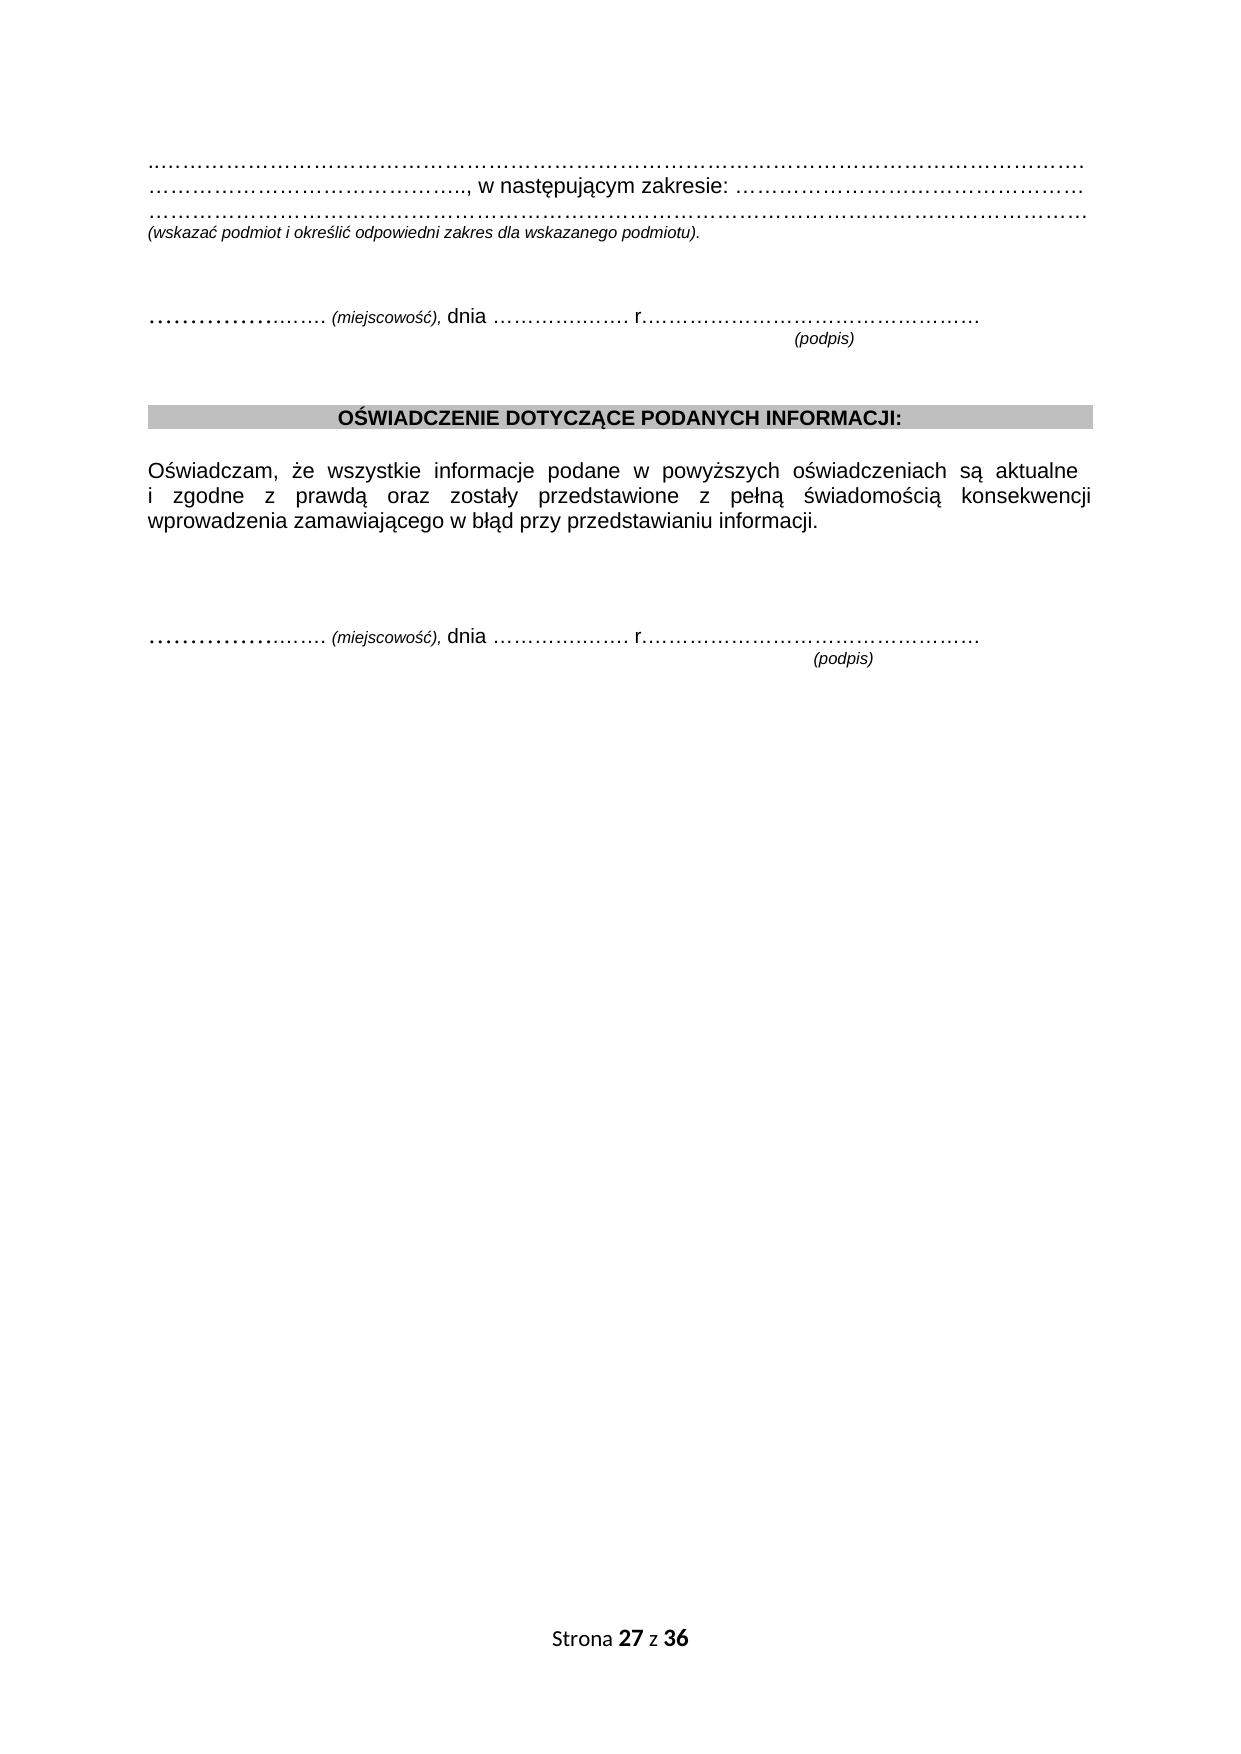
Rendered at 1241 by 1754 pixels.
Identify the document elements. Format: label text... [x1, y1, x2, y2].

text ………………………………………………………………………………………………………………… (wskazać podmiot i określić odpowiedni zakres dla wskazanego podmiotu). [148, 198, 1093, 242]
text (podpis) [813, 649, 1093, 668]
text OŚWIADCZENIE DOTYCZĄCE PODANYCH INFORMACJI: [148, 405, 1093, 429]
text …………….……. (miejscowość), dnia ………….……. r.………………………………………… [148, 300, 1093, 329]
text Oświadczam, że wszystkie informacje podane w powyższych oświadczeniach są aktualne i zgodne z prawdą oraz zostały przedstawione z pełną świadomością konsekwencji wprowadzenia zamawiającego w błąd przy przedstawianiu informacji. [148, 458, 1093, 534]
text ..……………………………………………………………………………………………………………….…………………………………….., w następującym zakresie: ………………………………………… [148, 148, 1093, 198]
text (podpis) [794, 329, 1093, 348]
text …………….……. (miejscowość), dnia ………….……. r.………………………………………… [148, 620, 1093, 649]
